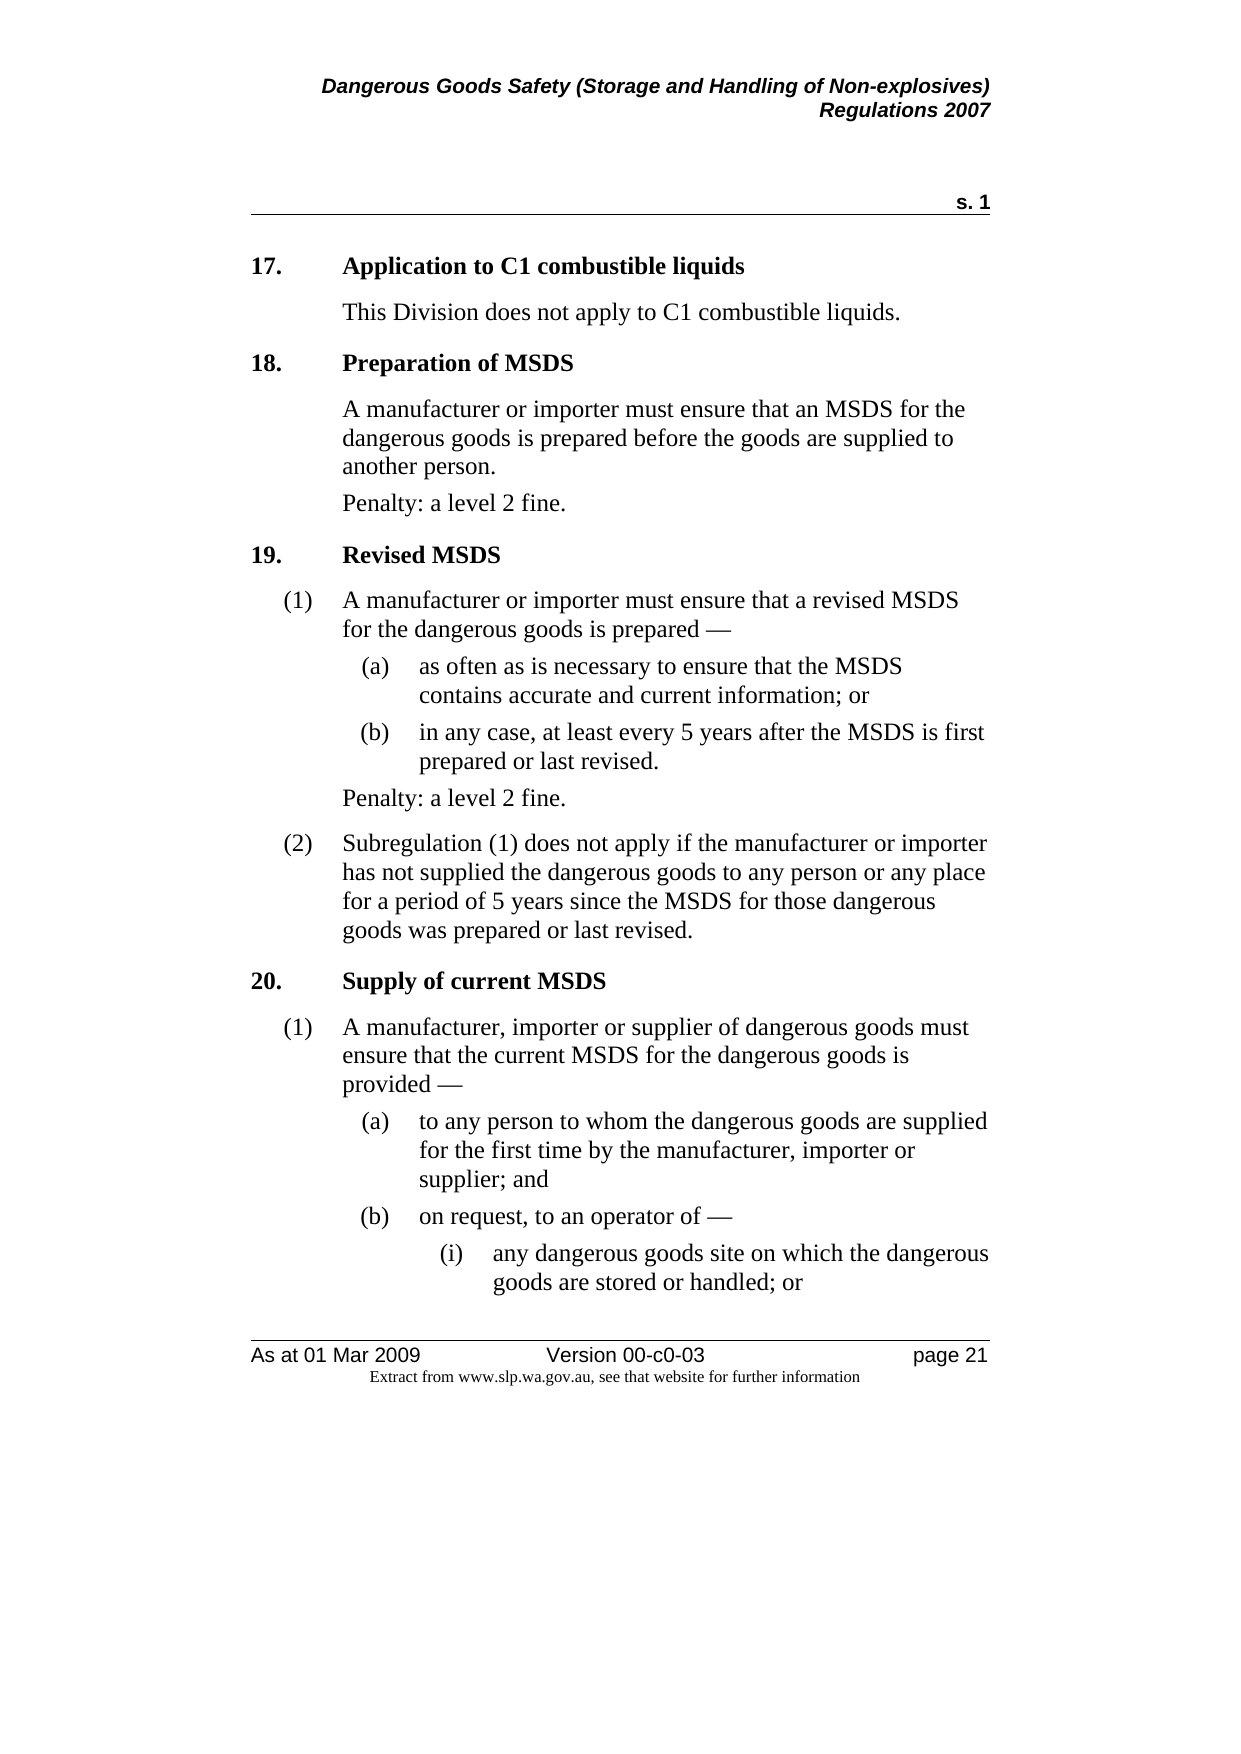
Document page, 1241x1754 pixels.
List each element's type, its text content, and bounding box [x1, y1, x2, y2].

text This Division does not apply to C1 combustible liquids. [251, 297, 990, 326]
text (1) A manufacturer or importer must ensure that a revised MSDS for the dangerous goods is prepared — [251, 586, 990, 643]
subtitle 17. Application to C1 combustible liquids [251, 251, 990, 280]
text A manufacturer or importer must ensure that an MSDS for the dangerous goods is prepared before the goods are supplied to another person. [251, 394, 990, 480]
subtitle 20. Supply of current MSDS [251, 966, 990, 995]
text (i) any dangerous goods site on which the dangerous goods are stored or handled; or [251, 1238, 990, 1296]
text (b) in any case, at least every 5 years after the MSDS is first prepared or last revised. [251, 717, 990, 775]
subtitle 18. Preparation of MSDS [251, 348, 990, 377]
text (a) to any person to whom the dangerous goods are supplied for the first time by the manufacturer, importer or supplier; and [251, 1106, 990, 1193]
text (1) A manufacturer, importer or supplier of dangerous goods must ensure that the current MSDS for the dangerous goods is provided — [251, 1012, 990, 1098]
text Penalty: a level 2 fine. [251, 488, 990, 517]
text (2) Subregulation (1) does not apply if the manufacturer or importer has not supplied the dangerous goods to any person or any place for a period of 5 years since the MSDS for those dangerous goods was prepared or last revised. [251, 828, 990, 943]
text (b) on request, to an operator of — [251, 1201, 990, 1230]
subtitle 19. Revised MSDS [251, 540, 990, 569]
text Penalty: a level 2 fine. [251, 783, 990, 812]
text (a) as often as is necessary to ensure that the MSDS contains accurate and current information; or [251, 651, 990, 709]
